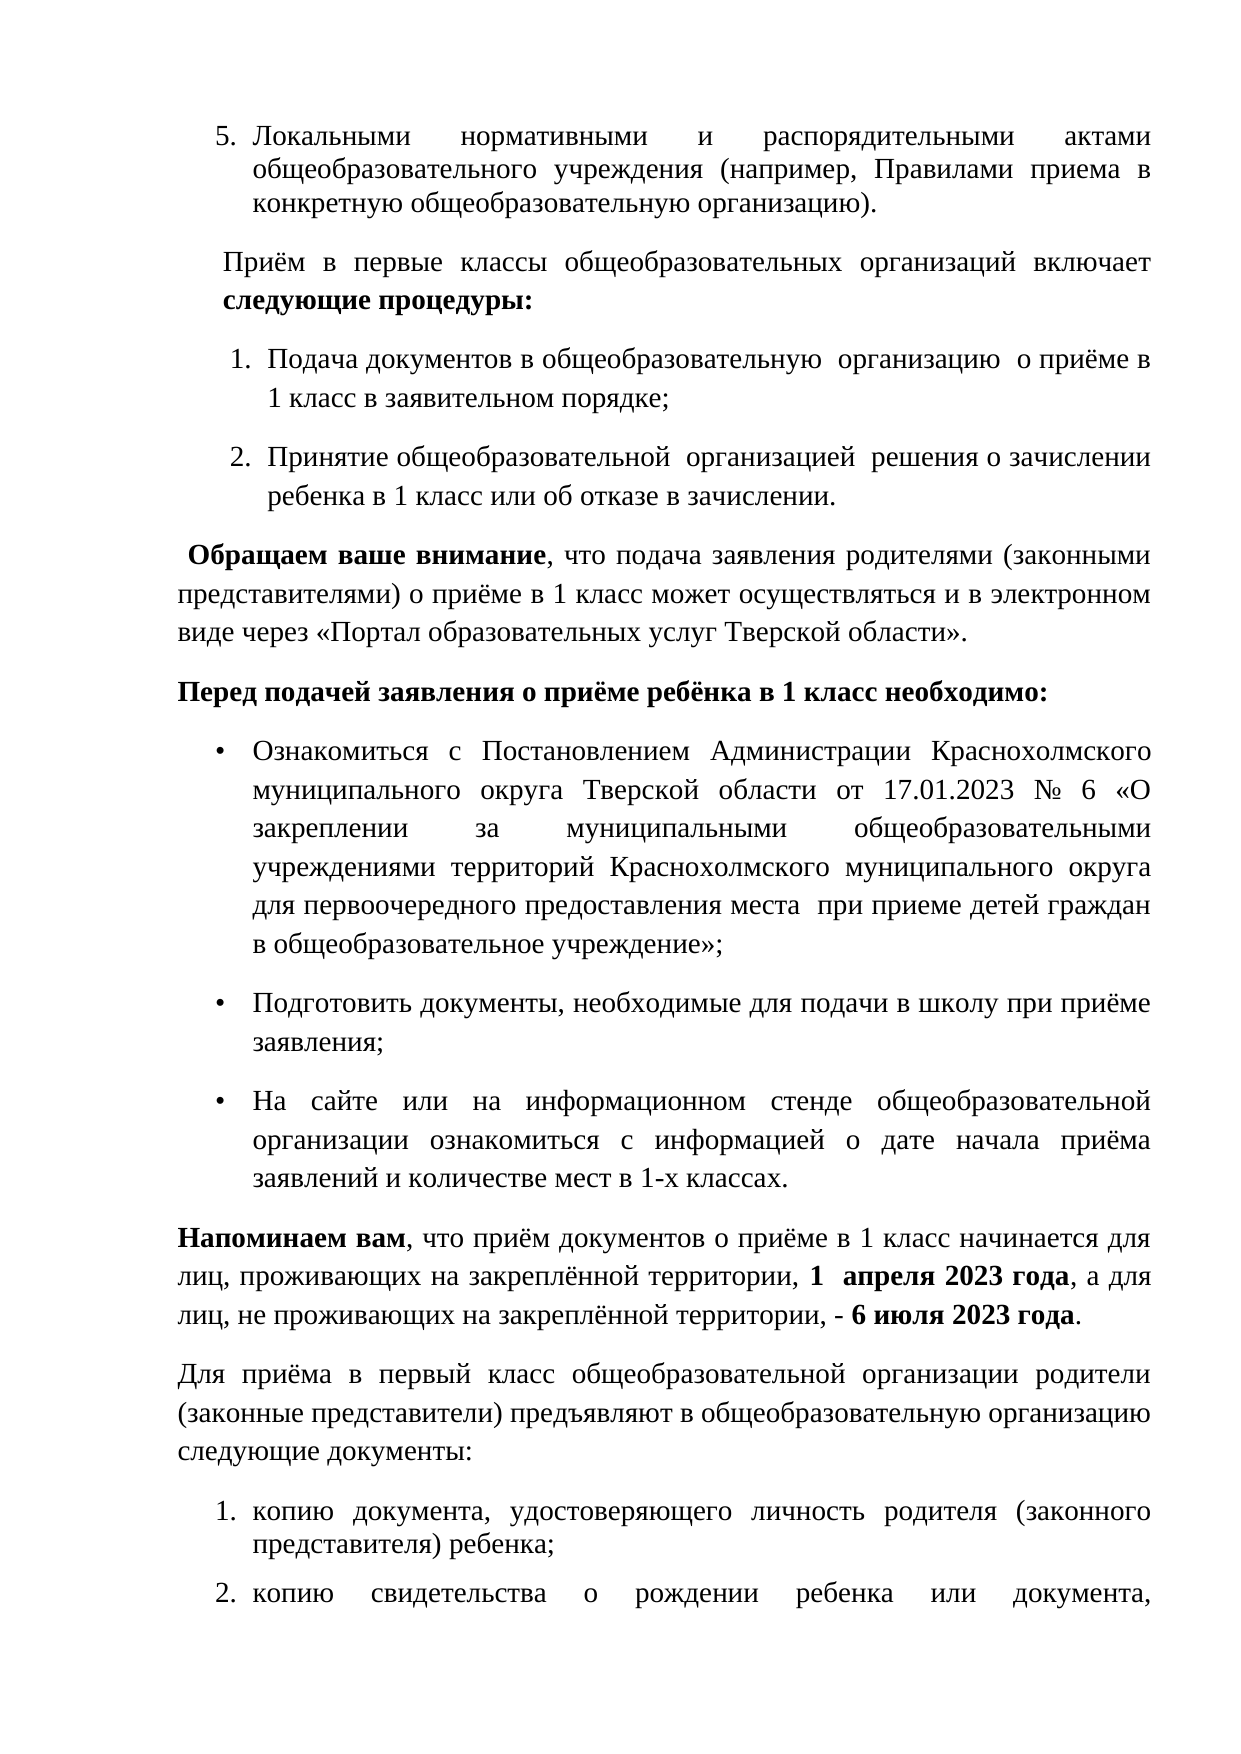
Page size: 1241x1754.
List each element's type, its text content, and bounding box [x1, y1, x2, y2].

list Подготовить документы, необходимые для подачи в школу при приёме заявления; [215, 985, 1152, 1057]
list На сайте или на информационном стенде общеобразовательной организации ознакомиться с информацией о дате начала приёма заявлений и количестве мест в 1-х классах. [215, 1083, 1152, 1194]
list Локальными нормативными и распорядительными актами общеобразовательного учреждения (например, Правилами приема в конкретную общеобразовательную организацию). [215, 118, 1152, 219]
text Для приёма в первый класс общеобразовательной организации родители (законные представители) предъявляют в общеобразовательную организацию следующие документы: [177, 1356, 1152, 1467]
text Напоминаем вам, что приём документов о приёме в 1 класс начинается для лиц, проживающих на закреплённой территории, 1 апреля 2023 года, а для лиц, не проживающих на закреплённой территории, - 6 июля 2023 года. [177, 1220, 1152, 1330]
list копию документа, удостоверяющего личность родителя (законного представителя) ребенка; [215, 1493, 1152, 1560]
text Перед подачей заявления о приёме ребёнка в 1 класс необходимо: [177, 674, 1152, 707]
list Принятие общеобразовательной организацией решения о зачислении ребенка в 1 класс или об отказе в зачислении. [229, 439, 1152, 512]
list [215, 1575, 1152, 1609]
list Подача документов в общеобразовательную организацию о приёме в 1 класс в заявительном порядке; [229, 342, 1152, 414]
list Ознакомиться с Постановлением Администрации Краснохолмского муниципального округа Тверской области от 17.01.2023 № 6 «О закреплении за муниципальными общеобразовательными учреждениями территорий Краснохолмского муниципального округа для первоочередного предоставления места при приеме детей граждан в общеобразовательное учреждение»; [215, 733, 1152, 959]
text Приём в первые классы общеобразовательных организаций включает следующие процедуры: [223, 244, 1152, 316]
text Обращаем ваше внимание, что подача заявления родителями (законными представителями) о приёме в 1 класс может осуществляться и в электронном виде через «Портал образовательных услуг Тверской области». [177, 537, 1152, 648]
